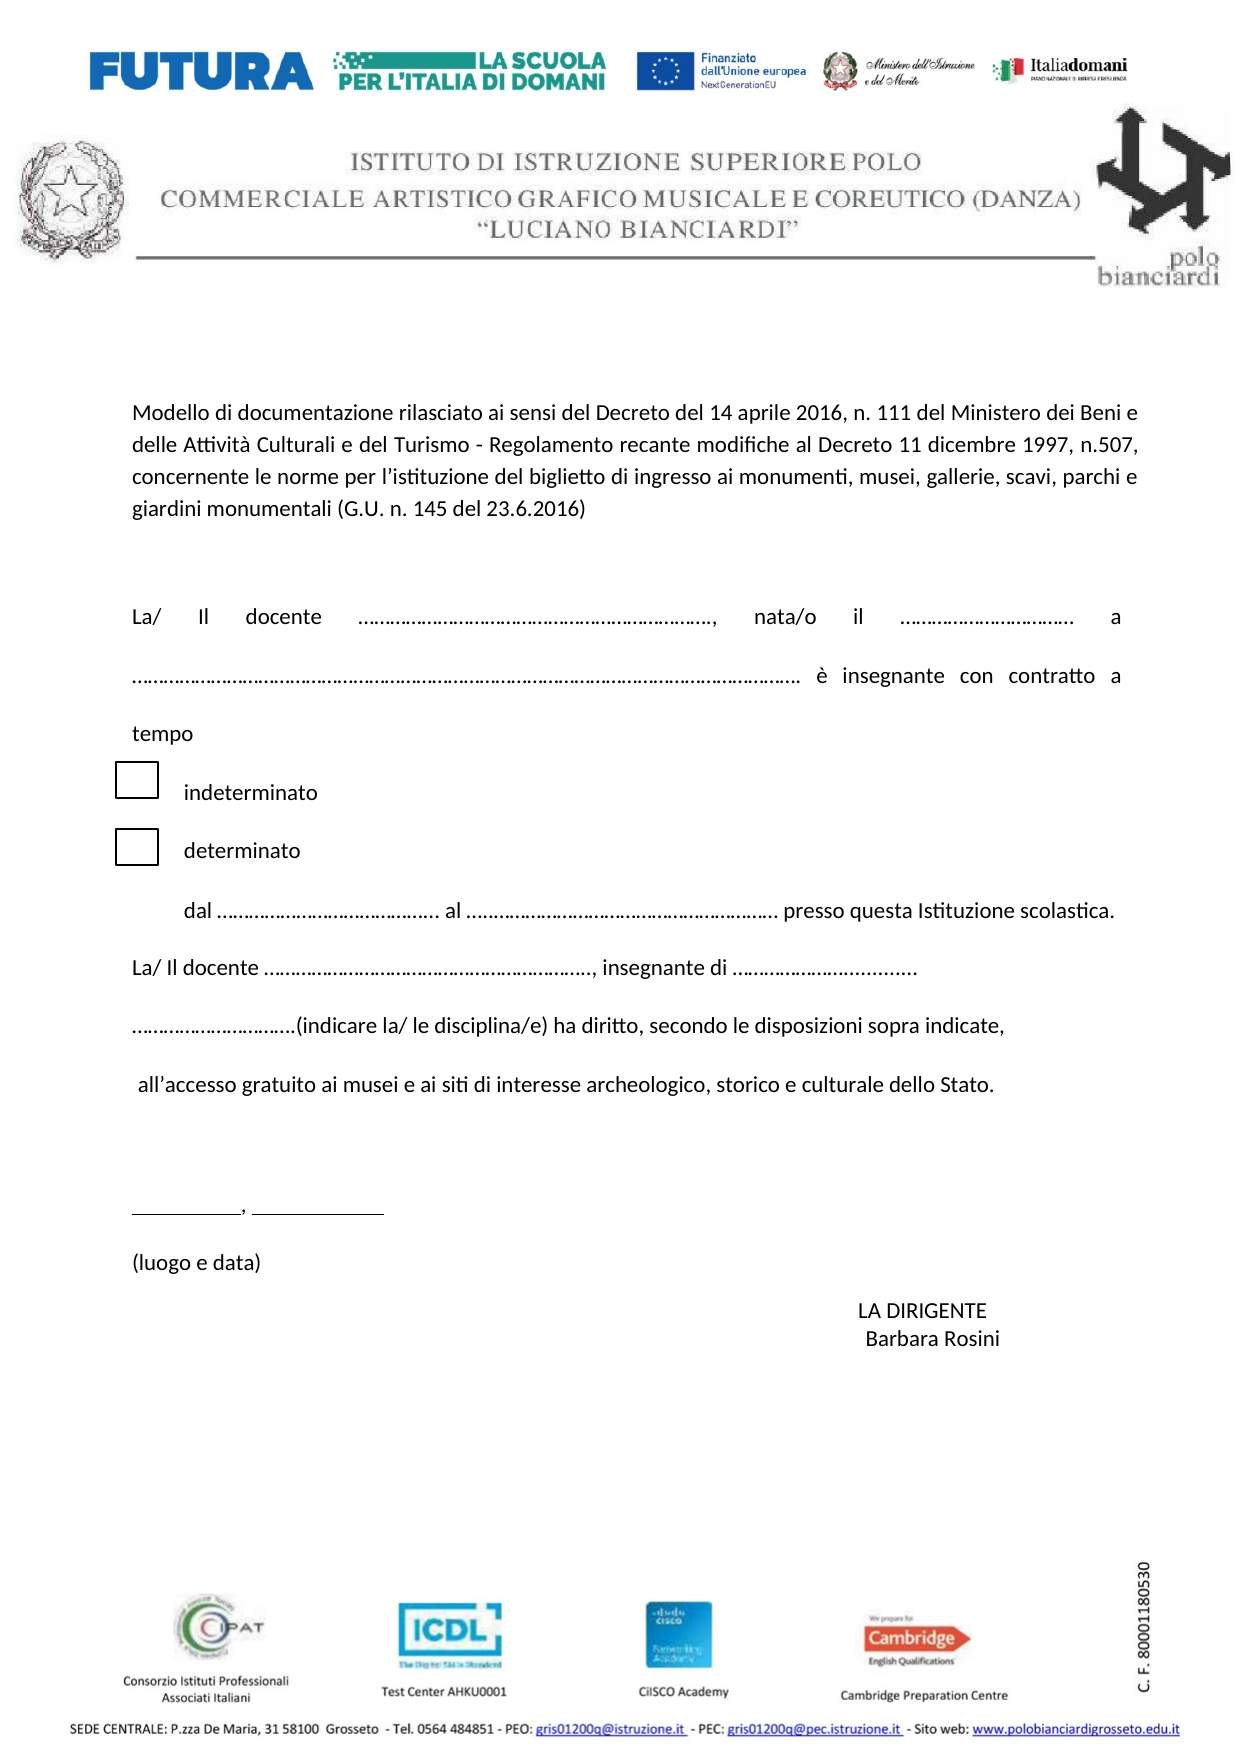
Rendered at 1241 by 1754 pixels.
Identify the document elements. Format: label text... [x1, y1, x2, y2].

picture [0, 42, 1241, 288]
text Barbara Rosini [118, 1324, 1152, 1353]
text (luogo e data) [132, 1248, 1152, 1276]
text La/ Il docente …………………………………………………………., nata/o il …………………………… a ………………………………………………………………………………………………………………. è insegnante con contratto a tempo [132, 602, 1123, 747]
text La/ Il docente …………………………………………………….., insegnante di …………………............. [132, 955, 1152, 981]
text ………………………….(indicare la/ le disciplina/e) ha diritto, secondo le disposizioni sopra indicate, all’accesso gratuito ai musei e ai siti di interesse archeologico, storico e culturale dello Stato. [132, 1012, 1077, 1098]
text Modello di documentazione rilasciato ai sensi del Decreto del 14 aprile 2016, n. 111 del Ministero dei Beni e delle Attività Culturali e del Turismo - Regolamento recante modifiche al Decreto 11 dicembre 1997, n.507, concernente le norme per l’istituzione del biglietto di ingresso ai monumenti, musei, gallerie, scavi, parchi e giardini monumentali (G.U. n. 145 del 23.6.2016) [132, 398, 1140, 522]
picture [47, 1548, 1192, 1754]
text LA DIRIGENTE [118, 1297, 1108, 1324]
text , [132, 1190, 1152, 1218]
text indeterminato [184, 778, 1152, 806]
text dal …………………………………... al …..……………………………………………… presso questa Istituzione scolastica. [132, 896, 1128, 924]
text determinato [132, 837, 1128, 865]
